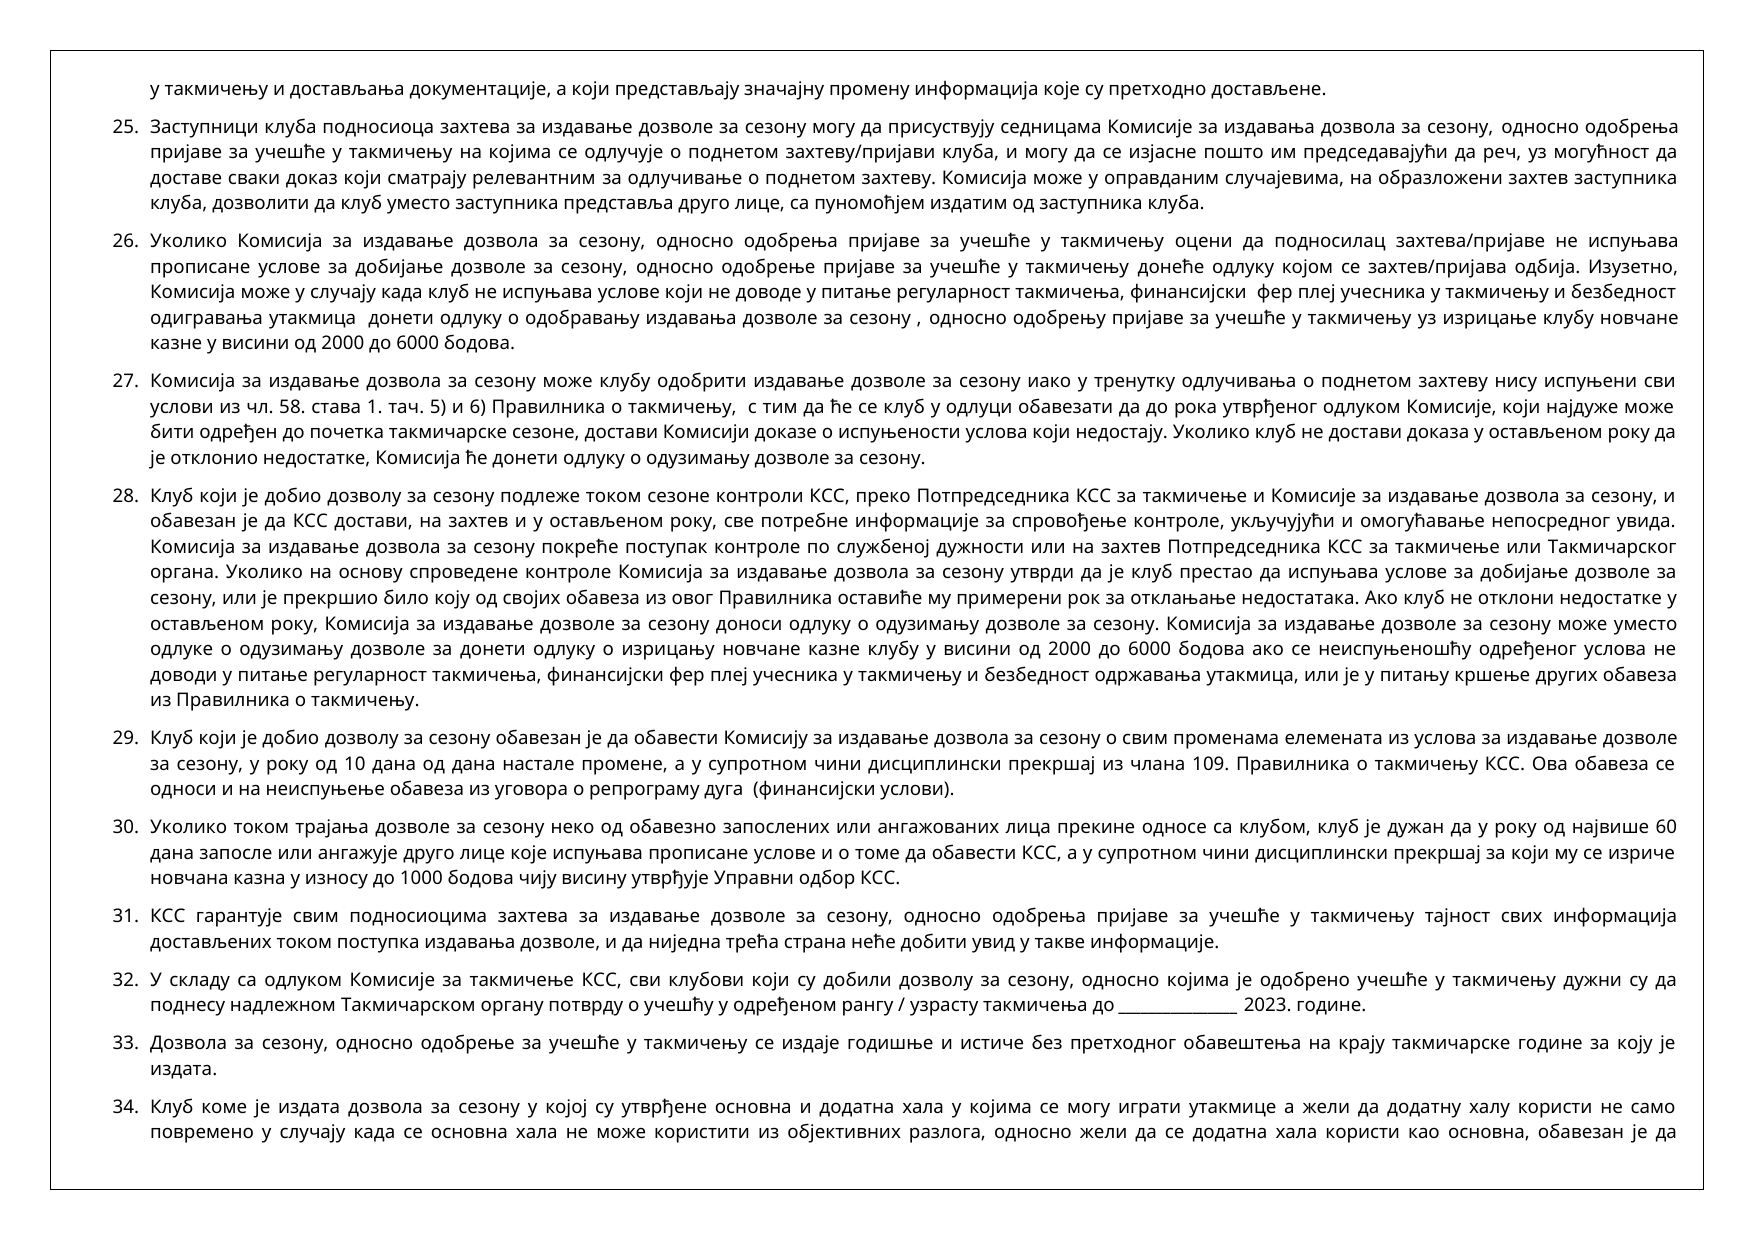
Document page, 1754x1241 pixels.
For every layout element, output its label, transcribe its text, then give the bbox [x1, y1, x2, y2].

list Комисија за издавање дозвола за сезону може клубу одобрити издавање дозволе за сезону иако у тренутку одлучивања о поднетом захтеву нису испуњени сви услови из чл. 58. става 1. тач. 5) и 6) Правилника о такмичењу, с тим да ће се клуб у одлуци обавезати да до рока утврђеног одлуком Комисије, који најдуже може бити одређен до почетка такмичарске сезоне, достави Комисији доказе о испуњености услова који недостају. Уколико клуб не достави доказа у остављеном року да је отклонио недостатке, Комисија ће донети одлуку о одузимању дозволе за сезону. [112, 368, 1679, 470]
list Клуб који је добио дозволу за сезону обавезан је да обавести Комисију за издавање дозвола за сезону о свим променама елемената из услова за издавање дозволе за сезону, у року од 10 дана од дана настале промене, а у супротном чини дисциплински прекршај из члана 109. Правилника о такмичењу КСС. Ова обавеза се односи и на неиспуњење обавеза из уговора о репрограму дуга (финансијски услови). [112, 724, 1679, 801]
list Дозвола за сезону, односно одобрење за учешће у такмичењу се издаје годишње и истиче без претходног обавештења на крају такмичарске године за коју је издата. [112, 1030, 1679, 1081]
list Заступници клуба подносиоца захтева за издавање дозволе за сезону могу да присуствују седницама Комисије за издавања дозвола за сезону, односно одобрења пријаве за учешће у такмичењу на којима се одлучује о поднетом захтеву/пријави клуба, и могу да се изјасне пошто им председавајући да реч, уз могућност да доставе сваки доказ који сматрају релевантним за одлучивање о поднетом захтеву. Комисија може у оправданим случајевима, на образложени захтев заступника клуба, дозволити да клуб уместо заступника представља друго лице, са пуномоћјем издатим од заступника клуба. [112, 113, 1679, 215]
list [112, 75, 1679, 101]
list У складу са одлуком Комисије за такмичење КСС, сви клубови који су добили дозволу за сезону, односно којима је одобрено учешће у такмичењу дужни су да поднесу надлежном Такмичарском органу потврду о учешћу у одређеном рангу / узрасту такмичења до ________________ 2023. године. [112, 966, 1679, 1017]
list Клуб који је добио дозволу за сезону подлеже током сезоне контроли КСС, преко Потпредседника КСС за такмичење и Комисије за издавање дозвола за сезону, и обавезан је да КСС достави, на захтев и у остављеном року, све потребне информације за спровођење контроле, укључујући и омогућавање непосредног увида. Комисија за издавање дозвола за сезону покреће поступак контроле по службеној дужности или на захтев Потпредседника КСС за такмичење или Такмичарског органа. Уколико на основу спроведене контроле Комисија за издавање дозвола за сезону утврди да је клуб престао да испуњава услове за добијање дозволе за сезону, или је прекршио било коју од својих обавеза из овог Правилника оставиће му примерени рок за отклањање недостатака. Ако клуб не отклони недостатке у остављеном року, Комисија за издавање дозволе за сезону доноси одлуку о одузимању дозволе за сезону. Комисија за издавање дозволе за сезону може уместо одлуке о одузимању дозволе за донети одлуку о изрицању новчане казне клубу у висини од 2000 до 6000 бодова ако се неиспуњеношћу одређеног услова не доводи у питање регуларност такмичења, финансијски фер плеј учесника у такмичењу и безбедност одржавања утакмица, или је у питању кршење других обавеза из Правилника о такмичењу. [112, 482, 1679, 712]
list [112, 1093, 1679, 1144]
list Уколико Комисија за издавање дозвола за сезону, односно одобрења пријаве за учешће у такмичењу оцени да подносилац захтева/пријаве не испуњава прописане услове за добијање дозволе за сезону, односно одобрење пријаве за учешће у такмичењу донеће одлуку којом се захтев/пријава одбија. Изузетно, Комисија може у случају када клуб не испуњава услове који не доводе у питање регуларност такмичења, финансијски фер плеј учесника у такмичењу и безбедност одигравања утакмица донети одлуку о одобравању издавања дозволе за сезону , односно одобрењу пријаве за учешће у такмичењу уз изрицање клубу новчане казне у висини од 2000 до 6000 бодова. [112, 228, 1679, 355]
list КСС гарантује свим подносиоцима захтева за издавање дозволе за сезону, односно одобрења пријаве за учешће у такмичењу тајност свих информација достављених током поступка издавања дозволе, и да ниједна трећа страна неће добити увид у такве информације. [112, 903, 1679, 954]
list Уколико током трајања дозволе за сезону неко од обавезно запослених или ангажованих лица прекине односе са клубом, клуб је дужан да у року од највише 60 дана запосле или ангажује друго лице које испуњава прописане услове и о томе да обавести КСС, а у супротном чини дисциплински прекршај за који му се изриче новчана казна у износу до 1000 бодова чију висину утврђује Управни одбор КСС. [112, 813, 1679, 890]
